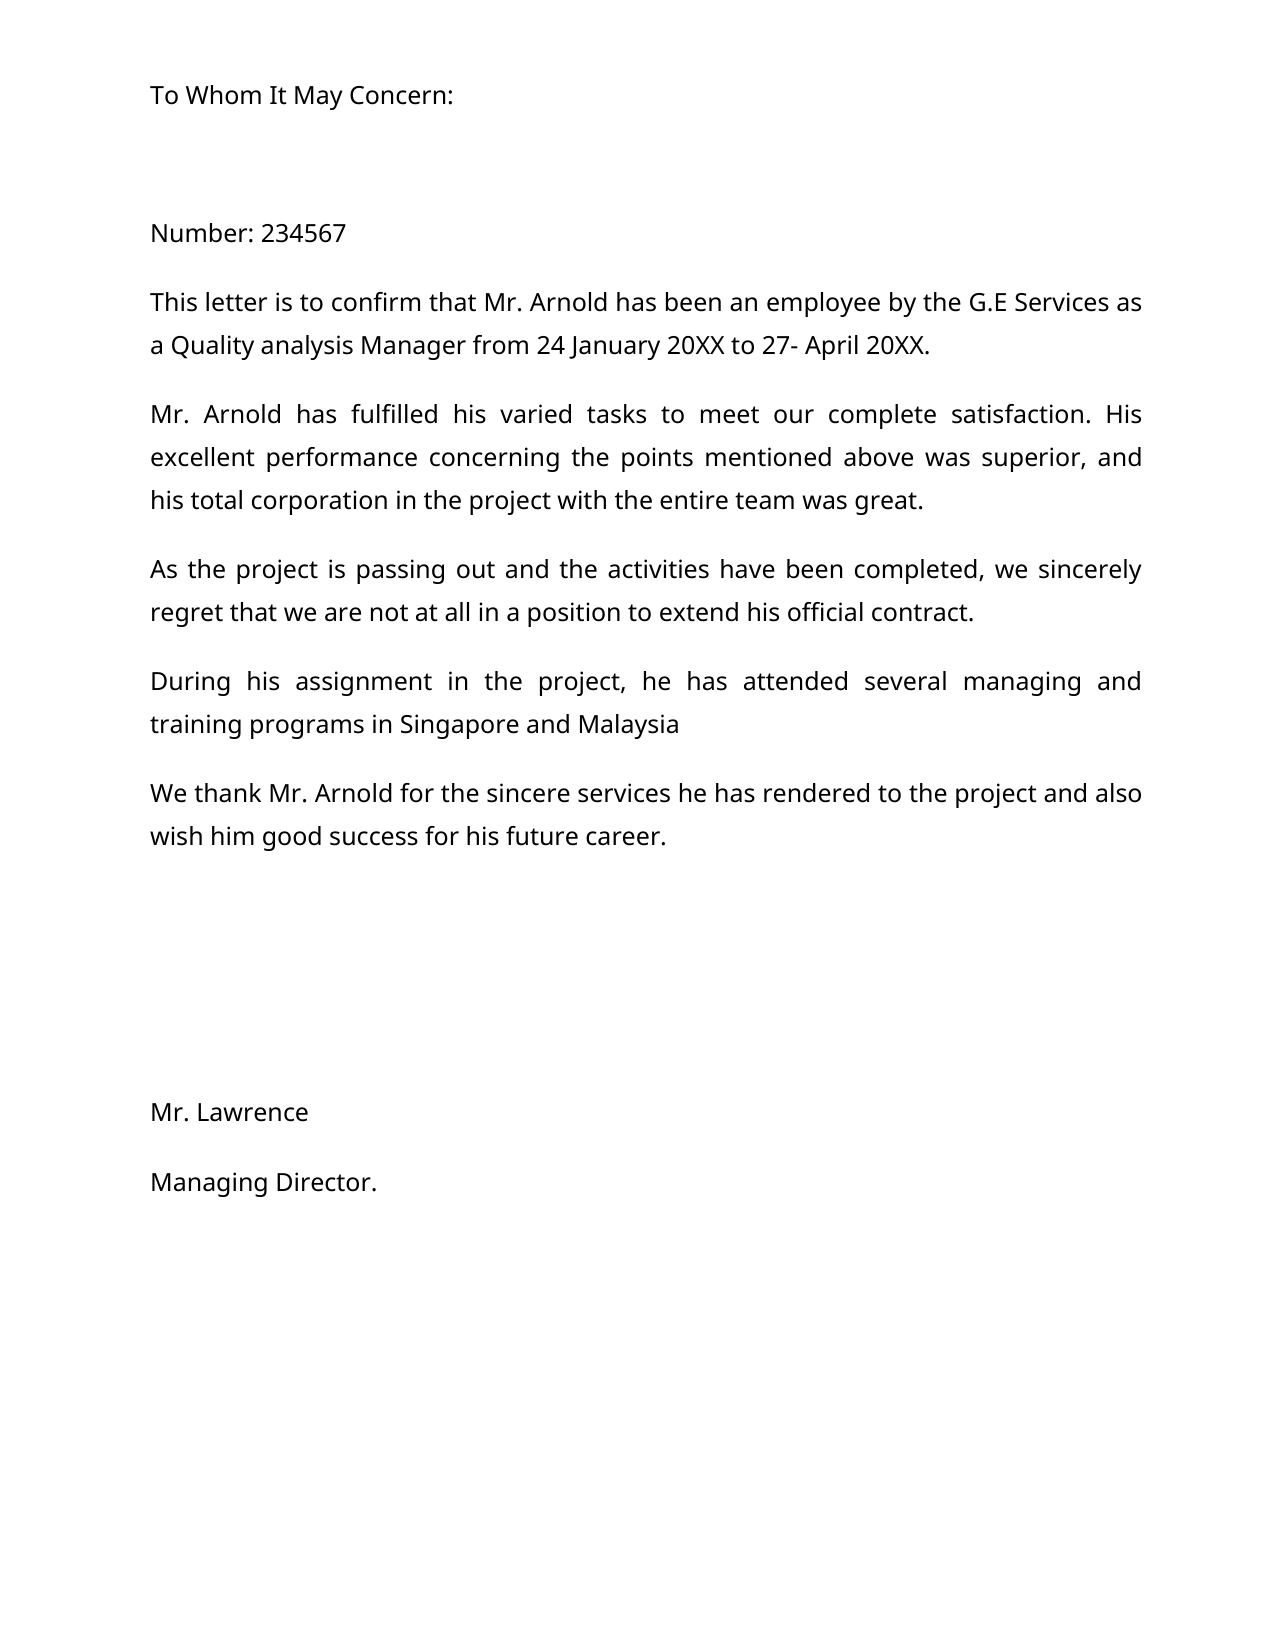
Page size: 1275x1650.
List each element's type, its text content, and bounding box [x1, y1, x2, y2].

text Managing Director. [150, 1155, 1144, 1198]
text Mr. Lawrence [150, 1086, 1144, 1129]
text Mr. Arnold has fulfilled his varied tasks to meet our complete satisfaction. His excellent performance concerning the points mentioned above was superior, and his total corporation in the project with the entire team was great. [150, 388, 1144, 517]
text Number: 234567 [150, 207, 1144, 250]
text We thank Mr. Arnold for the sincere services he has rendered to the project and also wish him good success for his future career. [150, 767, 1144, 853]
text During his assignment in the project, he has attended several managing and training programs in Singapore and Malaysia [150, 655, 1144, 741]
text As the project is passing out and the activities have been completed, we sincerely regret that we are not at all in a position to extend his official contract. [150, 543, 1144, 629]
text This letter is to confirm that Mr. Arnold has been an employee by the G.E Services as a Quality analysis Manager from 24 January 20XX to 27- April 20XX. [150, 276, 1144, 362]
text To Whom It May Concern: [150, 69, 1144, 112]
